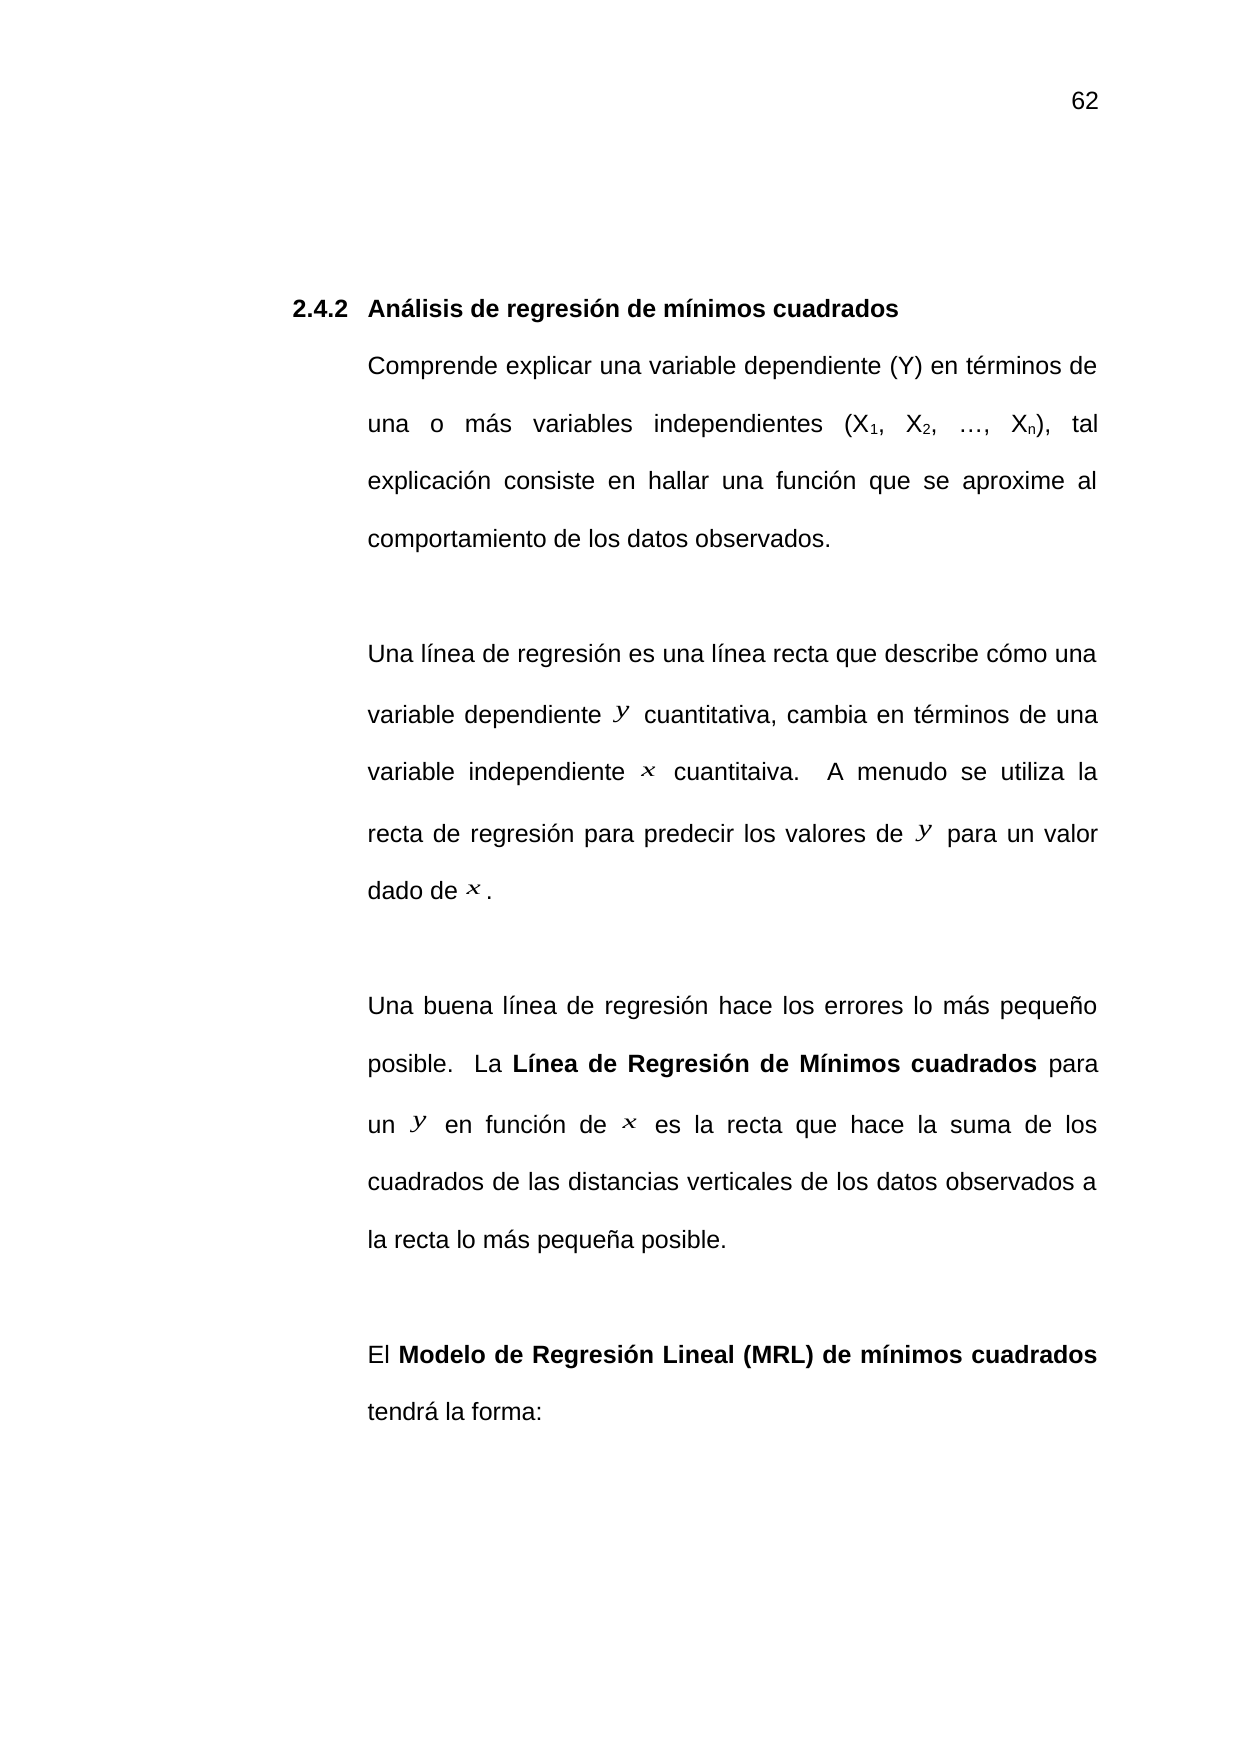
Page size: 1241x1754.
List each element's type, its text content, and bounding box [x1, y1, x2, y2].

subtitle 2.4.2 Análisis de regresión de mínimos cuadrados [292, 294, 1098, 322]
text Una línea de regresión es una línea recta que describe cómo una variable dependiente cuantitativa, cambia en términos de una variable independiente cuantitaiva. A menudo se utiliza la recta de regresión para predecir los valores de para un valor dado de . [367, 639, 1098, 905]
text El Modelo de Regresión Lineal (MRL) de mínimos cuadrados tendrá la forma: [367, 1340, 1098, 1426]
text Comprende explicar una variable dependiente (Y) en términos de una o más variables independientes (X1, X2, …, Xn), tal explicación consiste en hallar una función que se aproxime al comportamiento de los datos observados. [367, 351, 1098, 552]
text Una buena línea de regresión hace los errores lo más pequeño posible. de Regresión de Mínimos cuadrados para un en función de es la recta que hace la suma de los cuadrados de las distancias verticales de los datos observados a la recta lo más pequeña posible. [367, 991, 1098, 1253]
